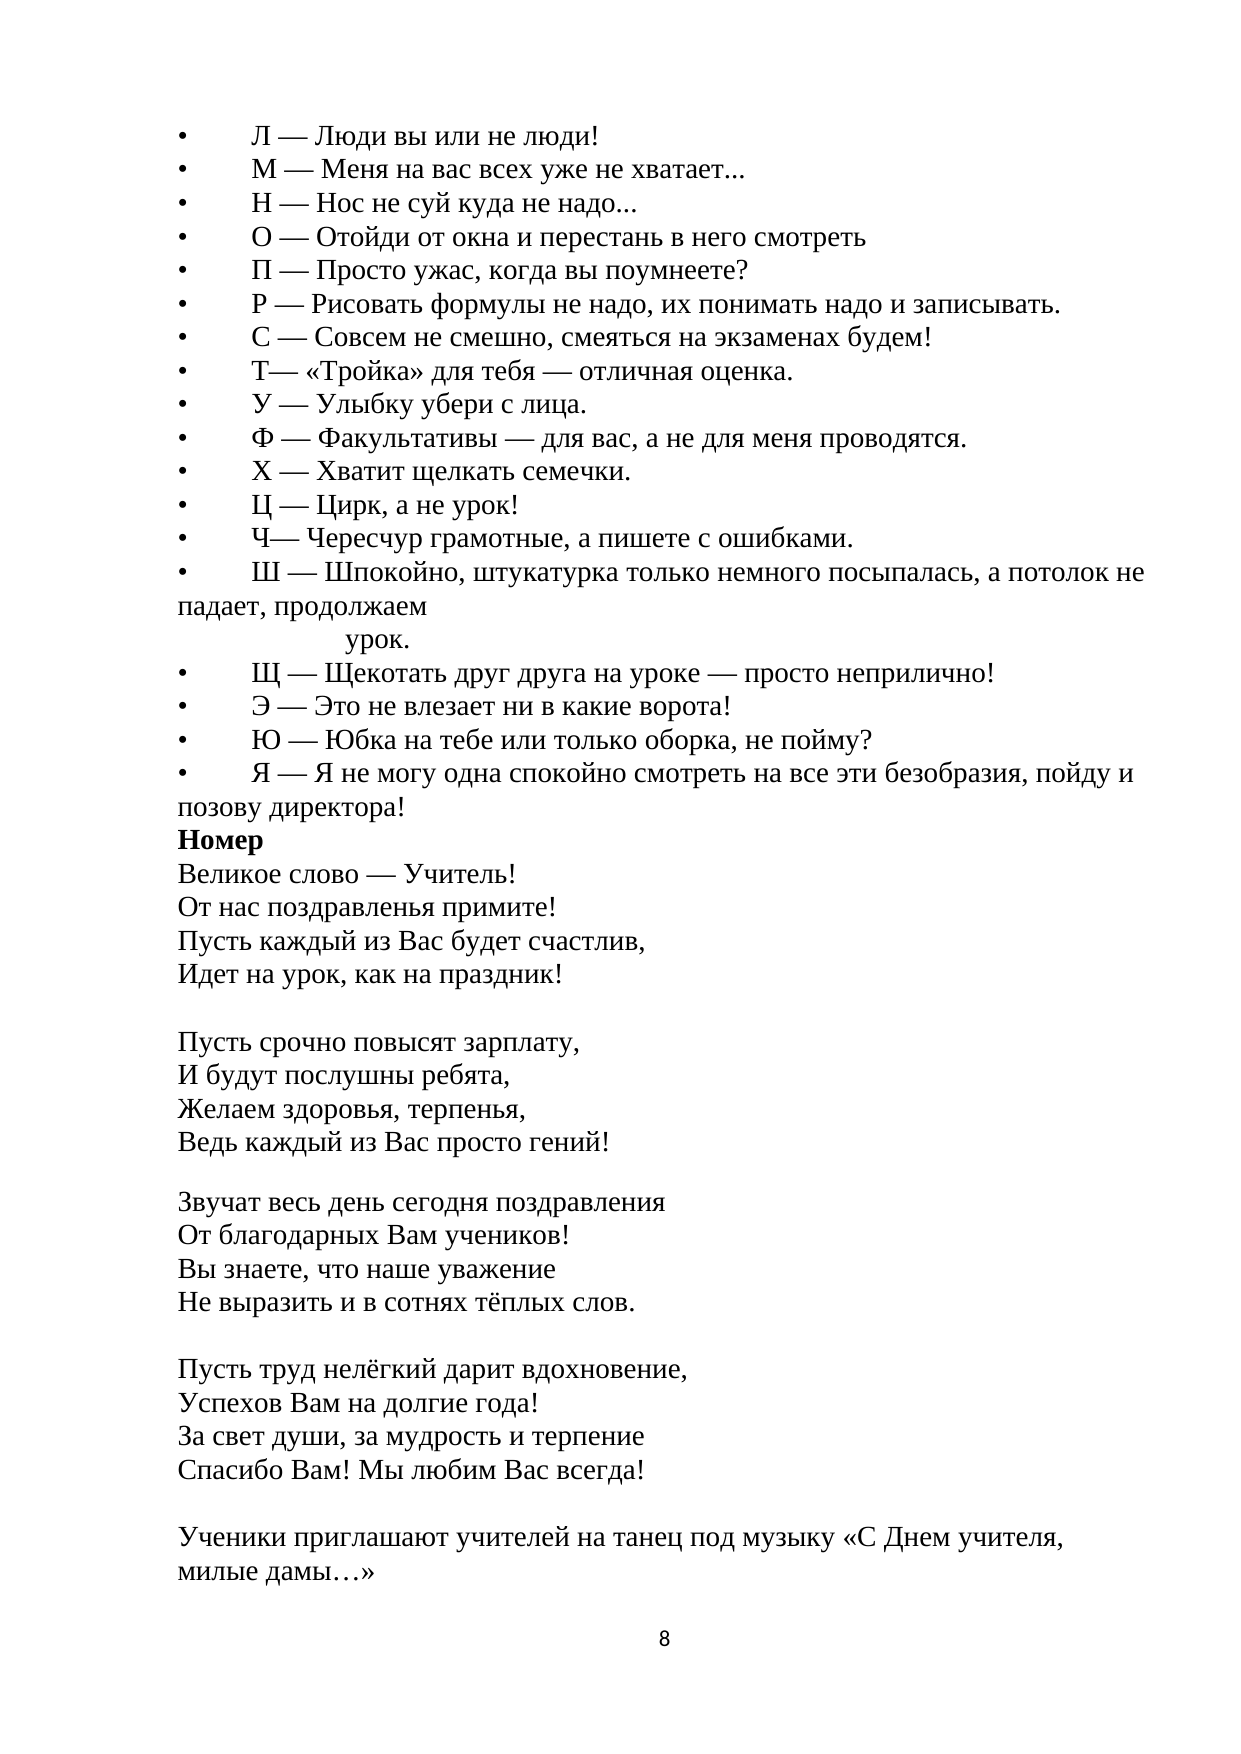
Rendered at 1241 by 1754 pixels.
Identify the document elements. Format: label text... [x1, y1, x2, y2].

text Великое слово — Учитель! [177, 856, 1152, 889]
text От нас поздравленья примите! [177, 889, 1152, 923]
text • Э — Это не влезает ни в какие ворота! [177, 688, 1152, 722]
text • X — Хватит щелкать семечки. [177, 453, 1152, 487]
text • С — Совсем не смешно, смеяться на экзаменах будем! [177, 319, 1152, 353]
text • Р — Рисовать формулы не надо, их понимать надо и записывать. [177, 286, 1152, 319]
text Пусть срочно повысят зарплату, [177, 1024, 1152, 1057]
text • Я — Я не могу одна спокойно смотреть на все эти безобразия, пойду и позову директора! [177, 755, 1152, 822]
text • Ф — Факультативы — для вас, а не для меня проводятся. [177, 420, 1152, 453]
text Вы знаете, что наше уважение [177, 1251, 1152, 1284]
text • У — Улыбку убери с лица. [177, 386, 1152, 420]
text Ученики приглашают учителей на танец под музыку «С Днем учителя, милые дамы…» [177, 1519, 1152, 1586]
text От благодарных Вам учеников! [177, 1217, 1152, 1251]
text За свет души, за мудрость и терпение [177, 1418, 1152, 1452]
text Пусть труд нелёгкий дарит вдохновение, [177, 1351, 1152, 1385]
text • Ч— Чересчур грамотные, а пишете с ошибками. [177, 521, 1152, 554]
text • Щ — Щекотать друг друга на уроке — просто неприлично! [177, 655, 1152, 688]
text Пусть каждый из Вас будет счастлив, [177, 923, 1152, 957]
text Спасибо Вам! Мы любим Вас всегда! [177, 1452, 1152, 1486]
text Успехов Вам на долгие года! [177, 1385, 1152, 1418]
text урок. [177, 621, 1152, 655]
text • П — Просто ужас, когда вы поумнеете? [177, 252, 1152, 286]
text • М — Меня на вас всех уже не хватает... [177, 152, 1152, 185]
text Ведь каждый из Вас просто гений! [177, 1124, 1152, 1158]
text • Ц — Цирк, а не урок! [177, 487, 1152, 521]
text • Н — Нос не суй куда не надо... [177, 185, 1152, 219]
text Идет на урок, как на праздник! [177, 957, 1152, 990]
text Номер [177, 822, 1152, 856]
text Желаем здоровья, терпенья, [177, 1091, 1152, 1124]
text Звучат весь день сегодня поздравления [177, 1184, 1152, 1217]
text Не выразить и в сотнях тёплых слов. [177, 1284, 1152, 1318]
text • О — Отойди от окна и перестань в него смотреть [177, 219, 1152, 252]
text • Ю — Юбка на тебе или только оборка, не пойму? [177, 722, 1152, 755]
text • Т— «Тройка» для тебя — отличная оценка. [177, 353, 1152, 386]
text • Л — Люди вы или не люди! [177, 118, 1152, 152]
text • Ш — Шпокойно, штукатурка только немного посыпалась, а потолок не падает, продолжаем [177, 554, 1152, 621]
text И будут послушны ребята, [177, 1057, 1152, 1091]
